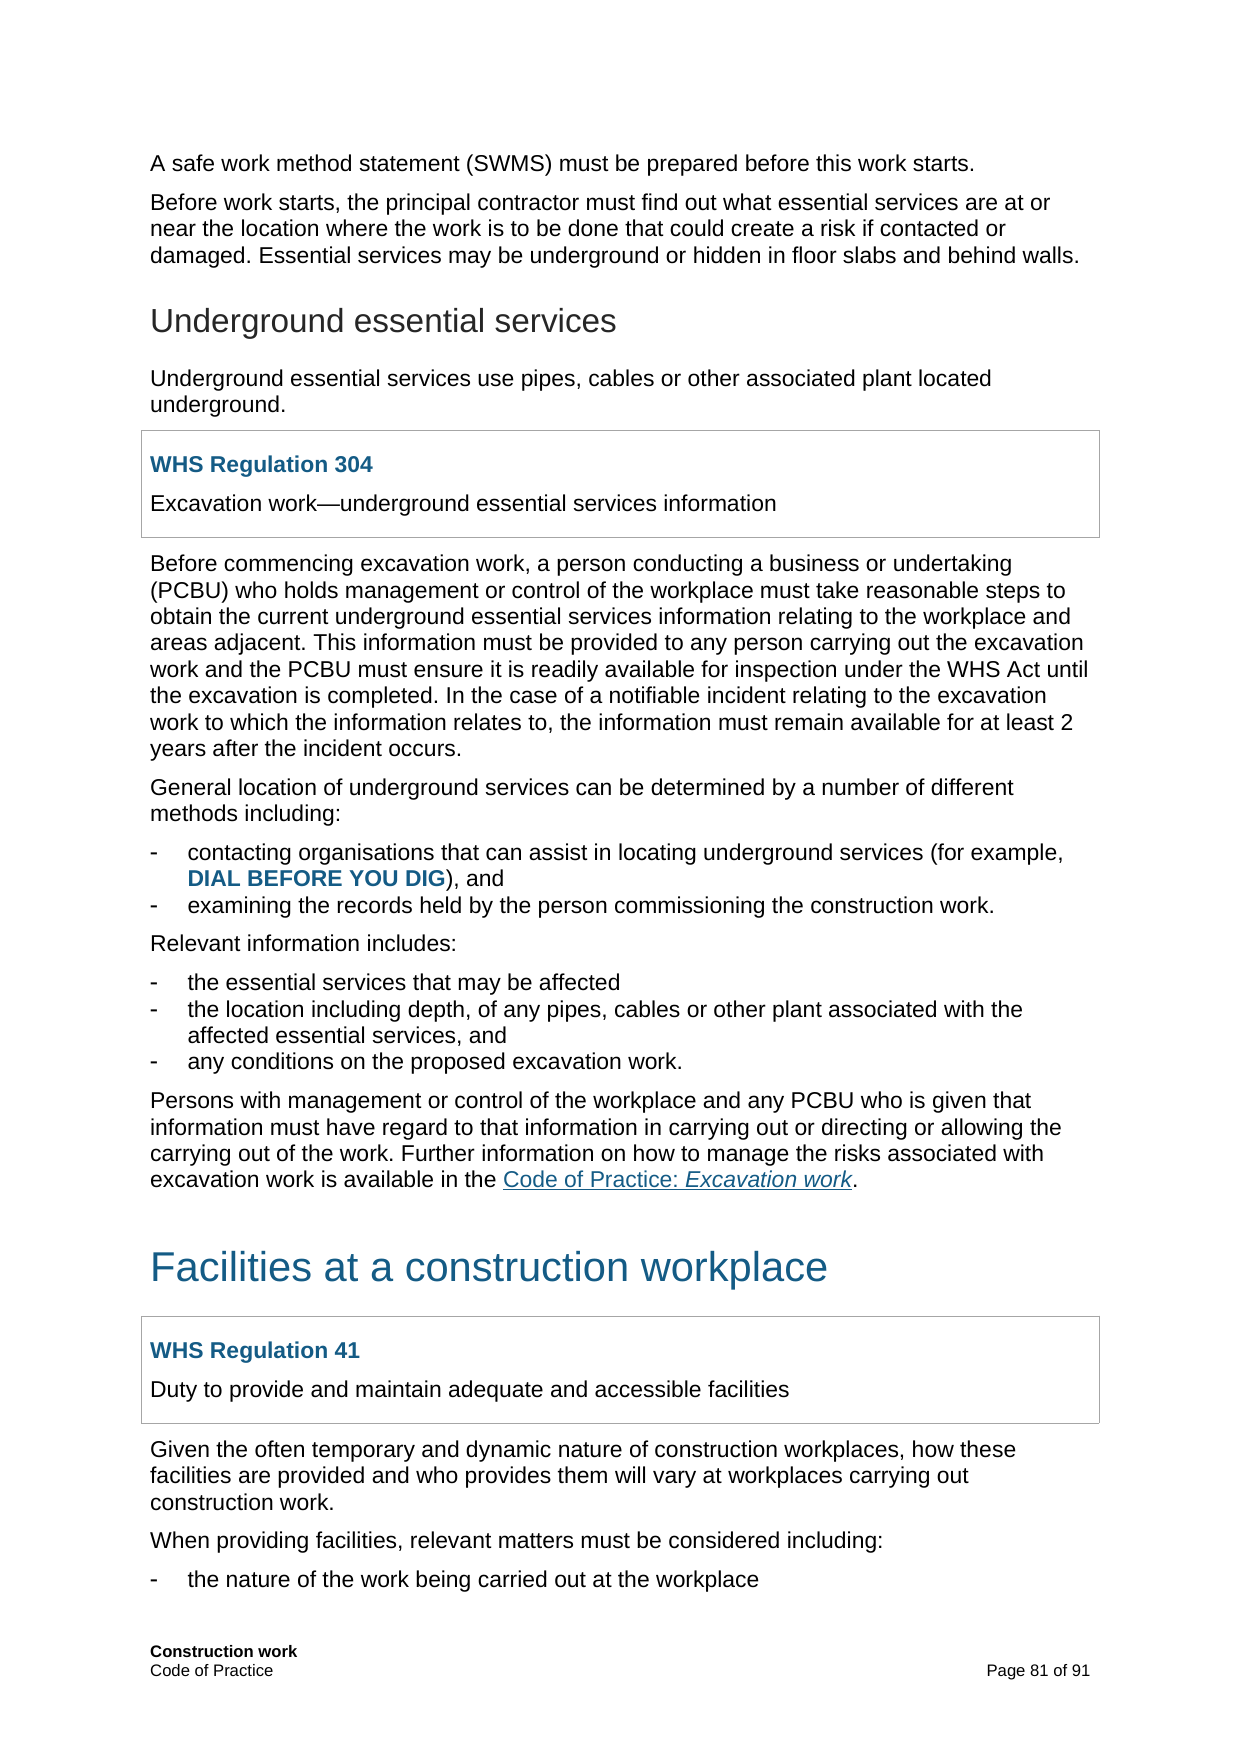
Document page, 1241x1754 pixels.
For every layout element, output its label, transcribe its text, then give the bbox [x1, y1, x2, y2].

text When providing facilities, relevant matters must be considered including: [150, 1527, 1090, 1554]
text Relevant information includes: [150, 930, 1090, 957]
text Before work starts, the principal contractor must find out what essential services are at or near the location where the work is to be done that could create a risk if contacted or damaged. Essential services may be underground or hidden in floor slabs and behind walls. [150, 189, 1090, 268]
list the nature of the work being carried out at the workplace [150, 1566, 1090, 1593]
subtitle Facilities at a construction workplace [150, 1243, 1090, 1291]
list any conditions on the proposed excavation work. [150, 1048, 1090, 1075]
text Excavation work—underground essential services information [142, 469, 1099, 537]
list the essential services that may be affected [150, 969, 1090, 996]
text Underground essential services use pipes, cables or other associated plant located underground. [150, 365, 1090, 417]
text Persons with management or control of the workplace and any PCBU who is given that information must have regard to that information in carrying out or directing or allowing the carrying out of the work. Further information on how to manage the risks associated with excavation work is available in the Code of Practice: Excavation work. [150, 1087, 1090, 1193]
text Duty to provide and maintain adequate and accessible facilities [142, 1354, 1099, 1423]
text General location of underground services can be determined by a number of different methods including: [150, 774, 1090, 826]
text Given the often temporary and dynamic nature of construction workplaces, how these facilities are provided and who provides them will vary at workplaces carrying out construction work. [150, 1436, 1090, 1515]
text WHS Regulation 304 [142, 431, 1099, 469]
list A safe work method statement (SWMS) must be prepared before this work starts. [150, 150, 1090, 176]
text Before commencing excavation work, a person conducting a business or undertaking (PCBU) who holds management or control of the workplace must take reasonable steps to obtain the current underground essential services information relating to the workplace and areas adjacent. This information must be provided to any person carrying out the excavation work and the PCBU must ensure it is readily available for inspection under the WHS Act until the excavation is completed. In the case of a notifiable incident relating to the excavation work to which the information relates to, the information must remain available for at least 2 years after the incident occurs. [150, 550, 1090, 761]
list the location including depth, of any pipes, cables or other plant associated with the affected essential services, and [150, 996, 1090, 1048]
subtitle Underground essential services [150, 301, 1090, 340]
list contacting organisations that can assist in locating underground services (for example, DIAL BEFORE YOU DIG), and [150, 839, 1090, 892]
text WHS Regulation 41 [142, 1317, 1099, 1354]
list examining the records held by the person commissioning the construction work. [150, 892, 1090, 918]
